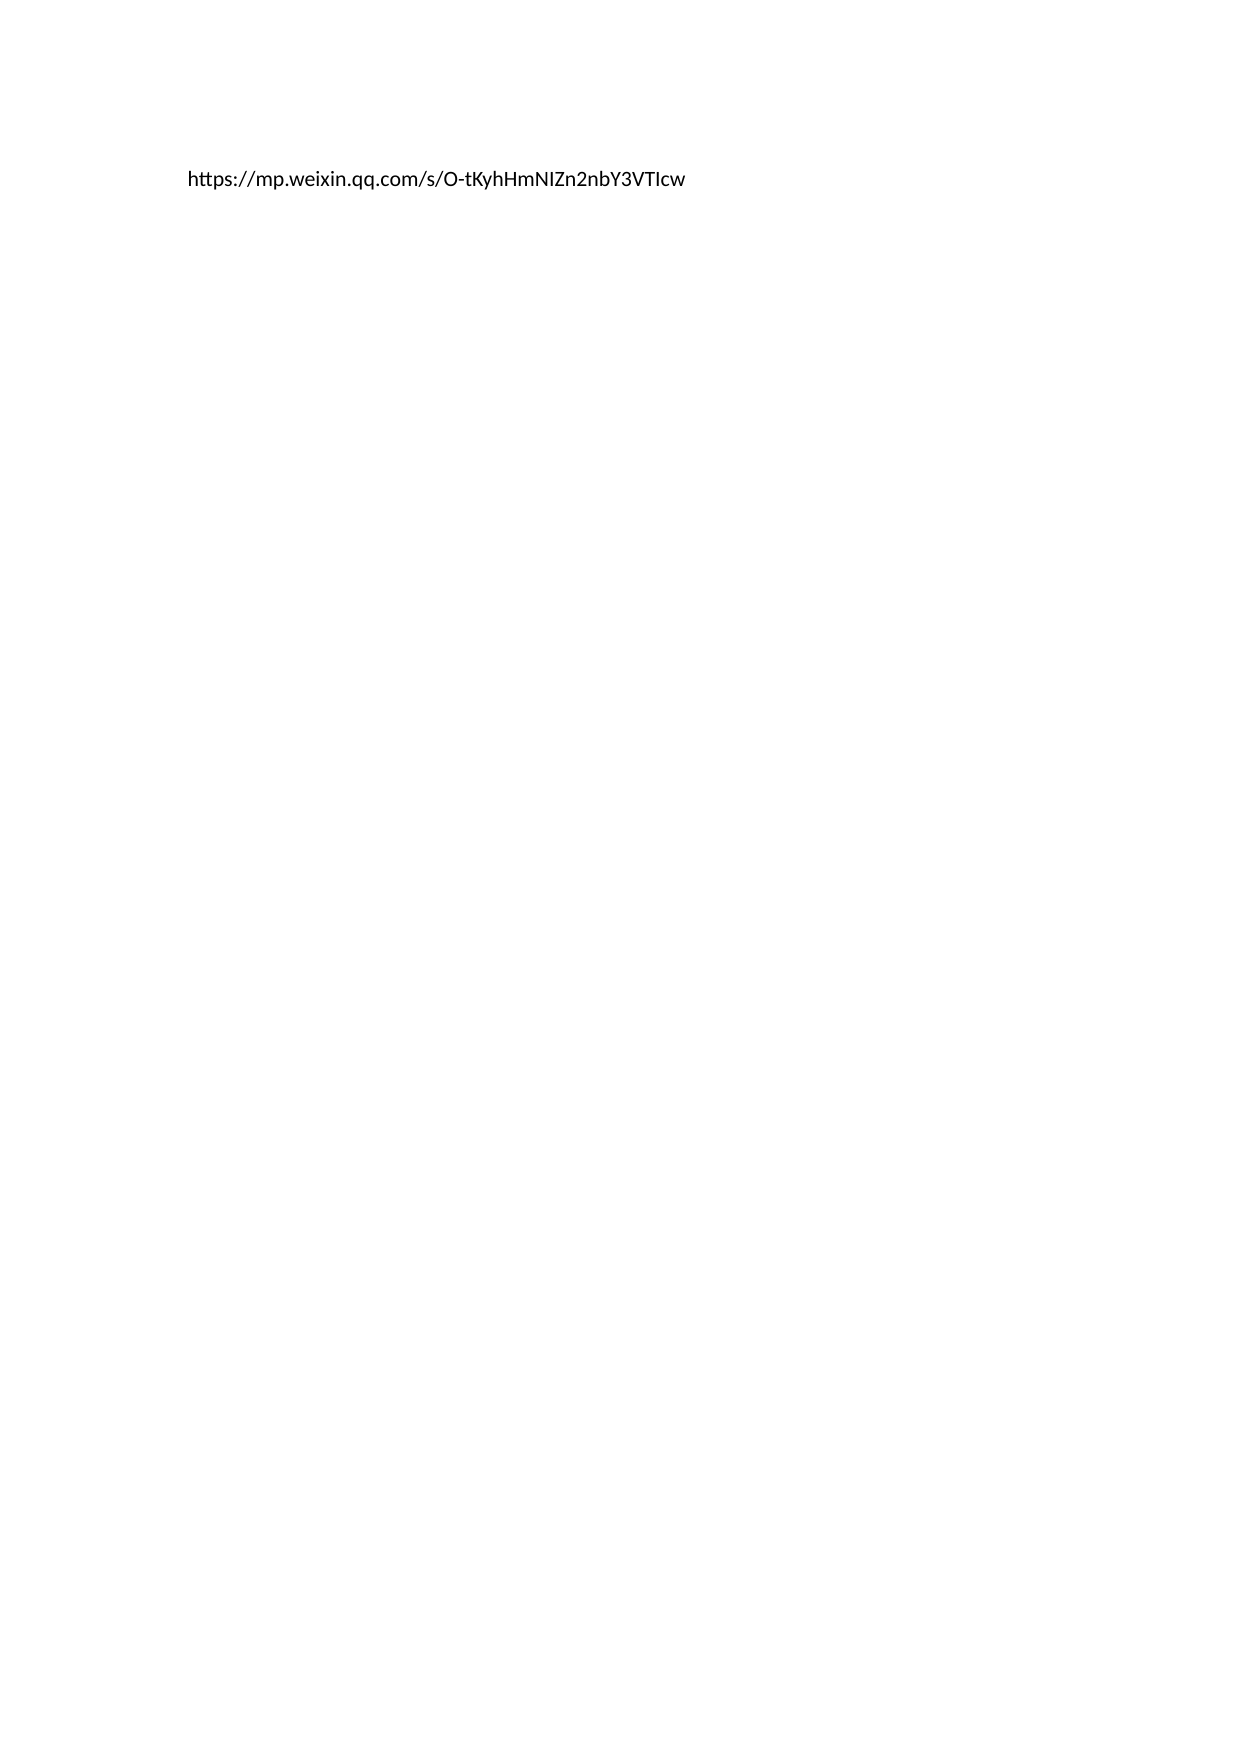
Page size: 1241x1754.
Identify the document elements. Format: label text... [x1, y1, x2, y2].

text https://mp.weixin.qq.com/s/O-tKyhHmNIZn2nbY3VTIcw [187, 162, 1053, 194]
